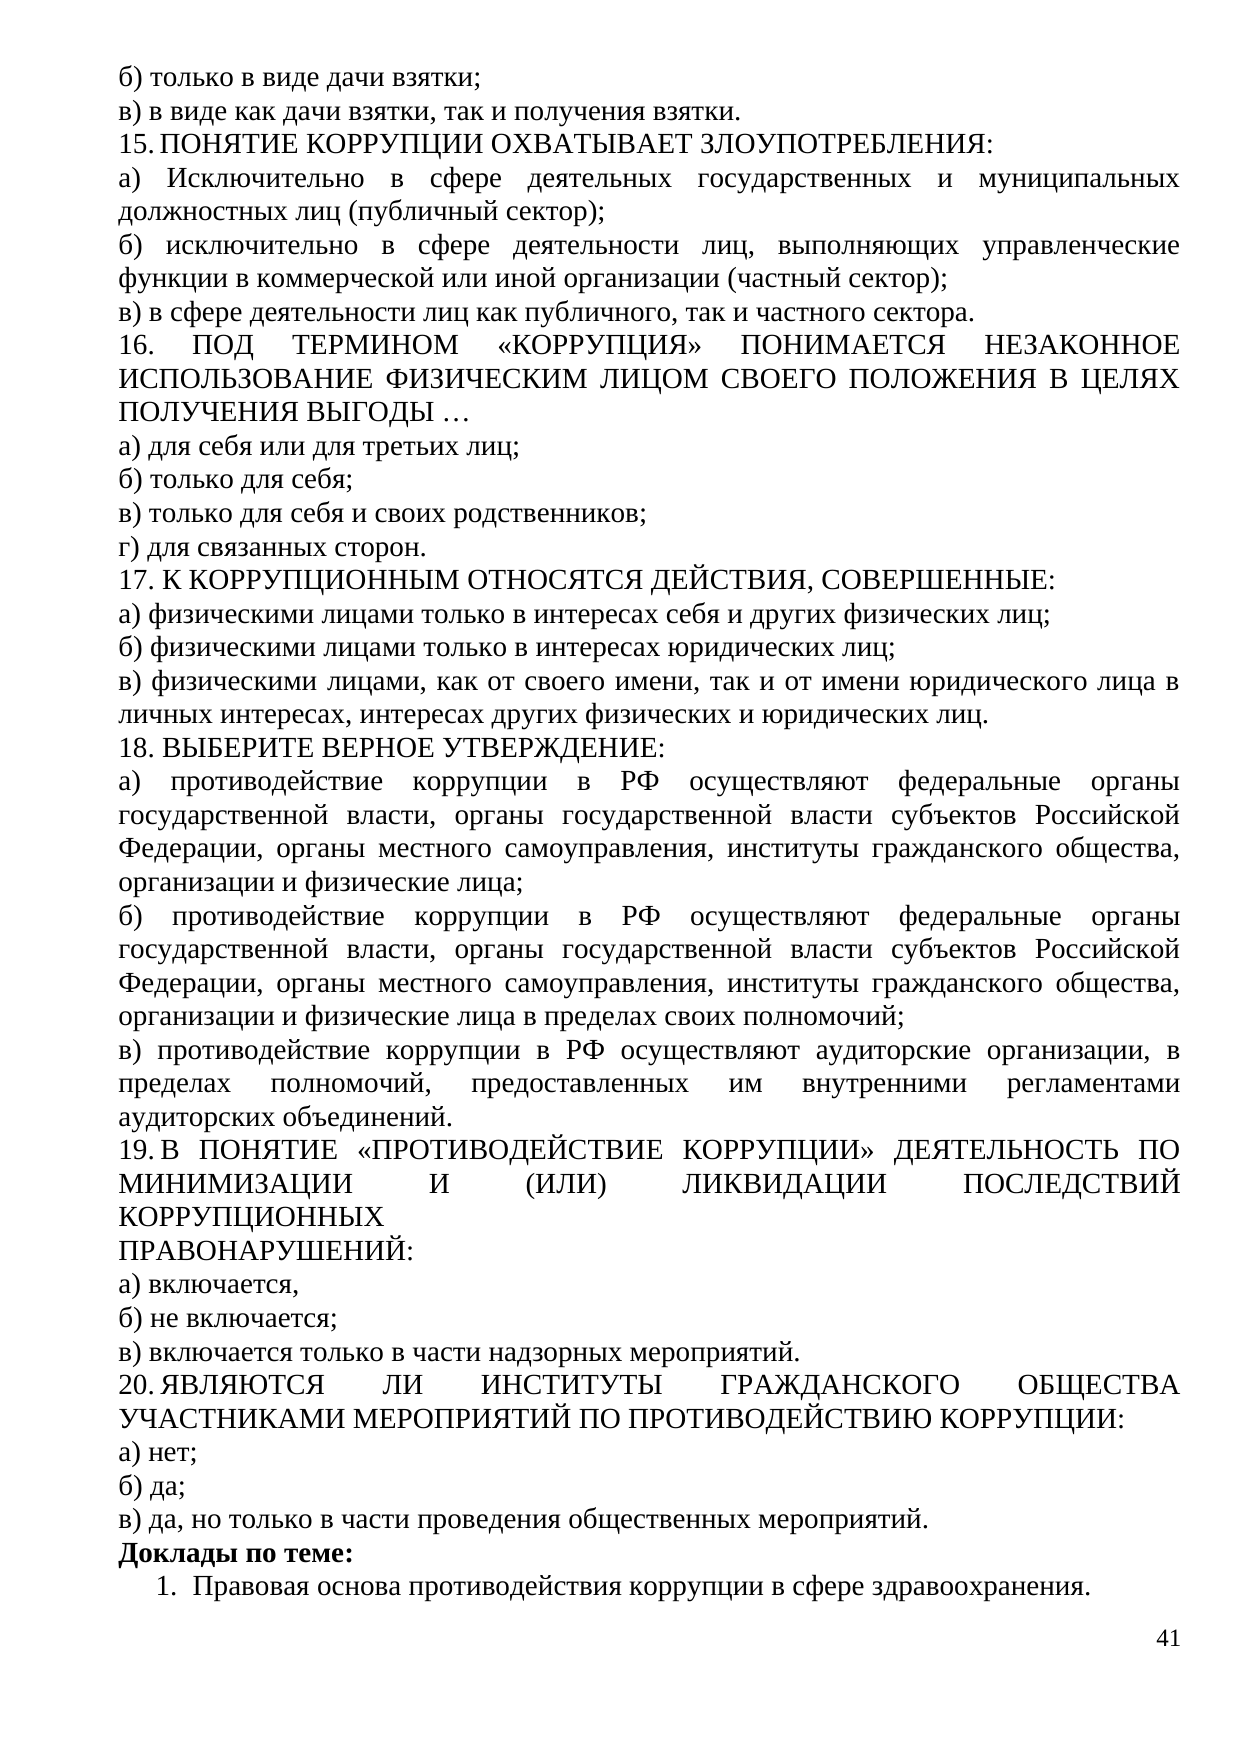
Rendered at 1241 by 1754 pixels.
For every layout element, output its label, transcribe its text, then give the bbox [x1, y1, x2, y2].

text б) не включается; [118, 1300, 1181, 1334]
text б) исключительно в сфере деятельности лиц, выполняющих управленческие функции в коммерческой или иной организации (частный сектор); [118, 227, 1181, 294]
text б) только для себя; [118, 462, 1181, 495]
text а) противодействие коррупции в РФ осуществляют федеральные органы государственной власти, органы государственной власти субъектов Российской Федерации, органы местного самоуправления, институты гражданского общества, организации и физические лица; [118, 763, 1181, 898]
list Правовая основа противодействия коррупции в сфере здравоохранения. [155, 1568, 1181, 1602]
text а) включается, [118, 1267, 1181, 1300]
text б) да; [118, 1468, 1181, 1501]
text 19. В понятие «противодействие коррупции» деятельность по минимизации и (или) ликвидации последствий коррупционных правонарушений: [118, 1132, 1181, 1267]
text в) физическими лицами, как от своего имени, так и от имени юридического лица в личных интересах, интересах других физических и юридических лиц. [118, 663, 1181, 730]
text в) в виде как дачи взятки, так и получения взятки. [118, 93, 1181, 126]
text в) включается только в части надзорных мероприятий. [118, 1334, 1181, 1367]
text г) для связанных сторон. [118, 529, 1181, 562]
text 17. К коррупционным относятся действия, совершенные: [118, 562, 1181, 596]
text Доклады по теме: [118, 1535, 1181, 1568]
text в) противодействие коррупции в РФ осуществляют аудиторские организации, в пределах полномочий, предоставленных им внутренними регламентами аудиторских объединений. [118, 1032, 1181, 1132]
text 16. Под термином «коррупция» понимается незаконное использование физическим лицом своего положения в целях получения выгоды … [118, 327, 1181, 428]
text 15. Понятие коррупции охватывает злоупотребления: [118, 126, 1181, 160]
text а) для себя или для третьих лиц; [118, 428, 1181, 462]
text в) в сфере деятельности лиц как публичного, так и частного сектора. [118, 294, 1181, 327]
text 20. Являются ли институты гражданского общества участниками мероприятий по противодействию коррупции: [118, 1367, 1181, 1434]
text б) только в виде дачи взятки; [118, 59, 1181, 93]
text а) нет; [118, 1434, 1181, 1468]
text в) да, но только в части проведения общественных мероприятий. [118, 1501, 1073, 1535]
text а) физическими лицами только в интересах себя и других физических лиц; [118, 596, 1181, 629]
text 18. Выберите верное утверждение: [118, 730, 1181, 763]
text в) только для себя и своих родственников; [118, 495, 1181, 529]
text б) физическими лицами только в интересах юридических лиц; [118, 629, 1181, 663]
text б) противодействие коррупции в РФ осуществляют федеральные органы государственной власти, органы государственной власти субъектов Российской Федерации, органы местного самоуправления, институты гражданского общества, организации и физические лица в пределах своих полномочий; [118, 898, 1181, 1032]
text а) Исключительно в сфере деятельных государственных и муниципальных должностных лиц (публичный сектор); [118, 160, 1181, 227]
